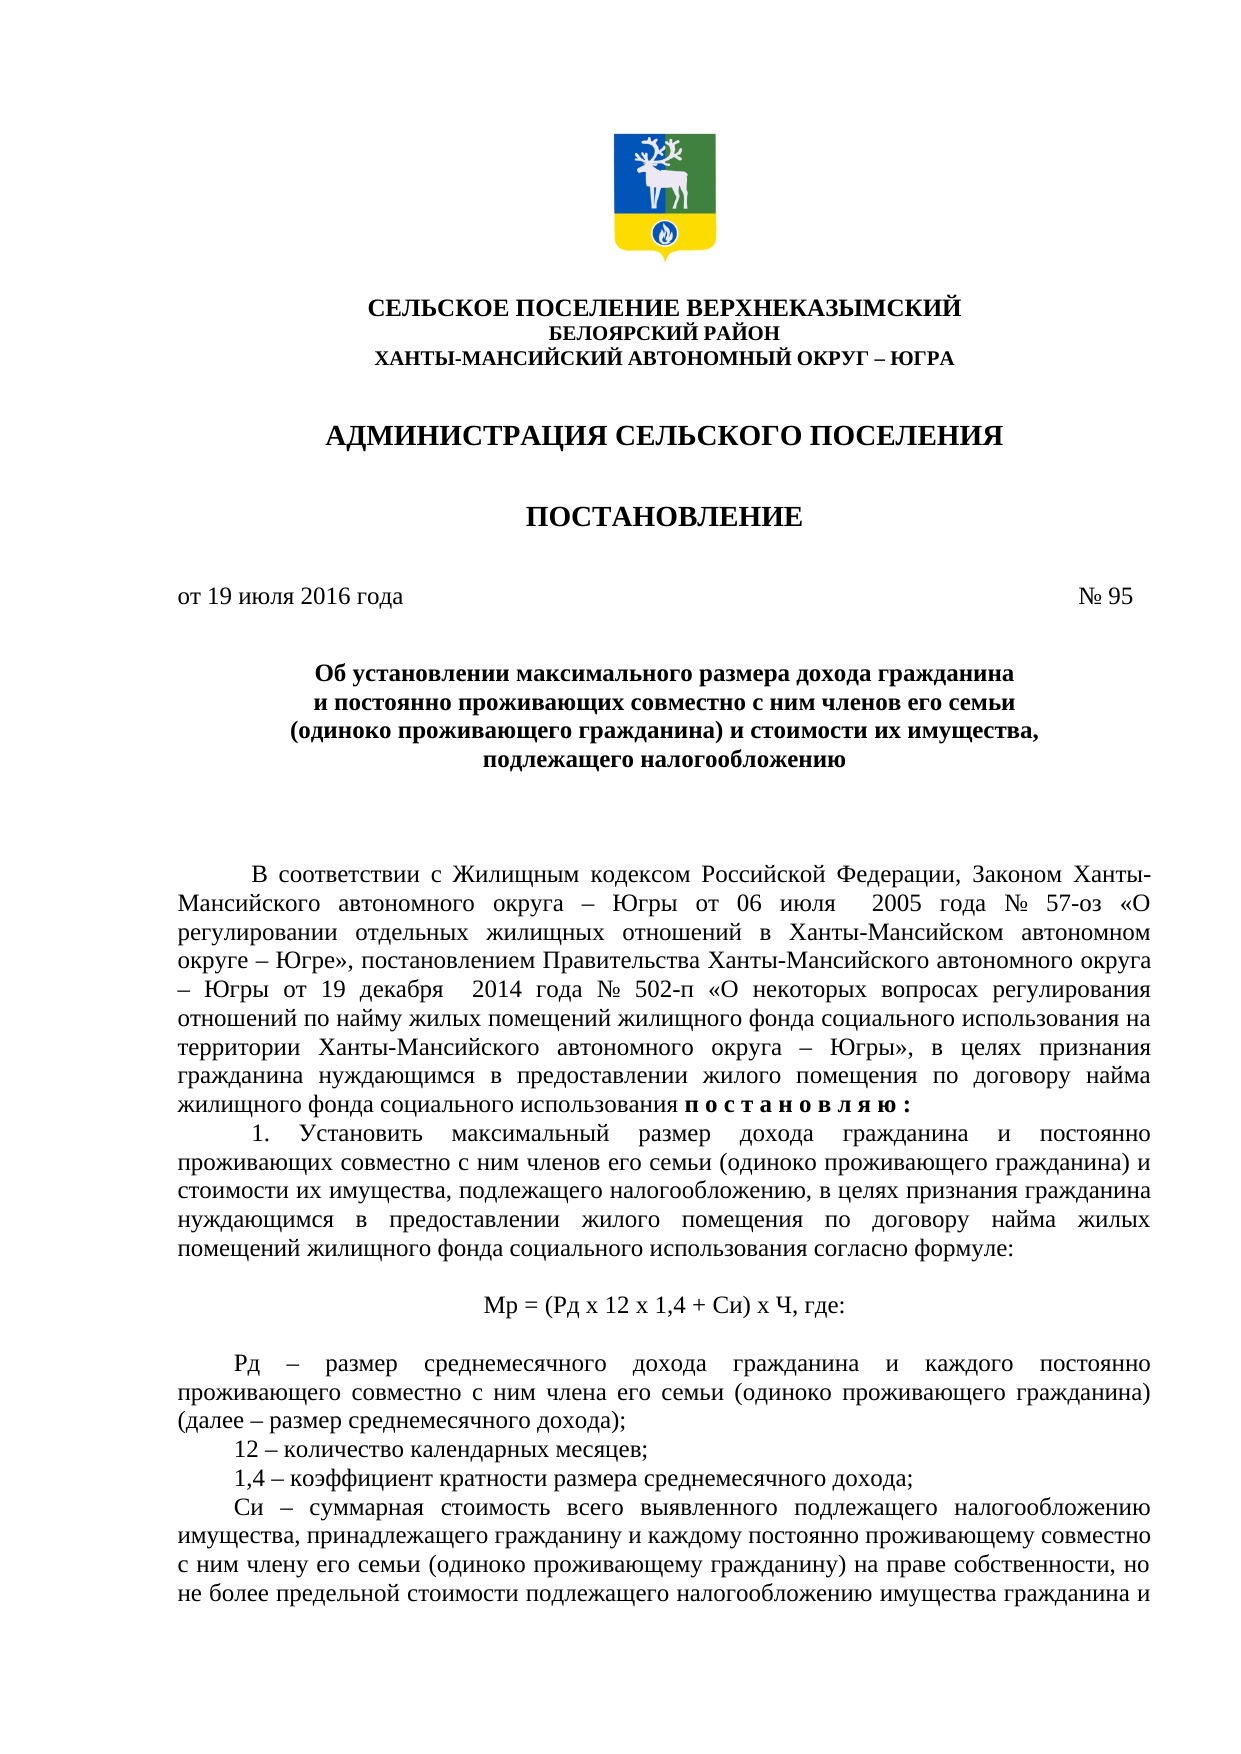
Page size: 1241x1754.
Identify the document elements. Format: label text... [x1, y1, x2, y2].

title (одиноко проживающего гражданина) и стоимости их имущества, [177, 715, 1152, 744]
text СЕЛЬСКОЕ ПОСЕЛЕНИЕ ВЕРХНЕКАЗЫМСКИЙ [177, 293, 1152, 321]
text В соответствии с Жилищным кодексом Российской Федерации, Законом Ханты-Мансийского автономного округа – Югры от 06 июля 2005 года № 57-оз «О регулировании отдельных жилищных отношений в Ханты-Мансийском автономном округе – Югре», постановлением Правительства Ханты-Мансийского автономного округа – Югры от 19 декабря 2014 года № 502-п «О некоторых вопросах регулирования отношений по найму жилых помещений жилищного фонда социального использования на территории Ханты-Мансийского автономного округа – Югры», в целях признания гражданина нуждающимся в предоставлении жилого помещения по договору найма жилищного фонда социального использования постановляю: [177, 859, 1152, 1118]
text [177, 1492, 1152, 1607]
subtitle ПОСТАНОВЛЕНИЕ [177, 499, 1152, 533]
text Мр = (Рд x 12 x 1,4 + Си) x Ч, где: [177, 1290, 1152, 1319]
text 12 – количество календарных месяцев; [177, 1434, 1152, 1463]
text Рд – размер среднемесячного дохода гражданина и каждого постоянно проживающего совместно с ним члена его семьи (одиноко проживающего гражданина) (далее – размер среднемесячного дохода); [177, 1348, 1152, 1434]
text от 19 июля 2016 года № 95 [177, 581, 1152, 610]
subtitle АДМИНИСТРАЦИЯ СЕЛЬСКОГО ПОСЕЛЕНИЯ [177, 418, 1152, 451]
text 1. Установить максимальный размер дохода гражданина и постоянно проживающих совместно с ним членов его семьи (одиноко проживающего гражданина) и стоимости их имущества, подлежащего налогообложению, в целях признания гражданина нуждающимся в предоставлении жилого помещения по договору найма жилых помещений жилищного фонда социального использования согласно формуле: [177, 1118, 1152, 1262]
text 1,4 – коэффициент кратности размера среднемесячного дохода; [177, 1463, 1152, 1492]
title подлежащего налогообложению [177, 744, 1152, 773]
title и постоянно проживающих совместно с ним членов его семьи [177, 687, 1152, 715]
text БЕЛОЯРСКИЙ РАЙОН [177, 321, 1152, 345]
subtitle ХАНТЫ-МАНСИЙСКИЙ АВТОНОМНЫЙ ОКРУГ – ЮГРА [177, 345, 1152, 369]
picture [611, 118, 718, 264]
title Об установлении максимального размера дохода гражданина [177, 658, 1152, 687]
